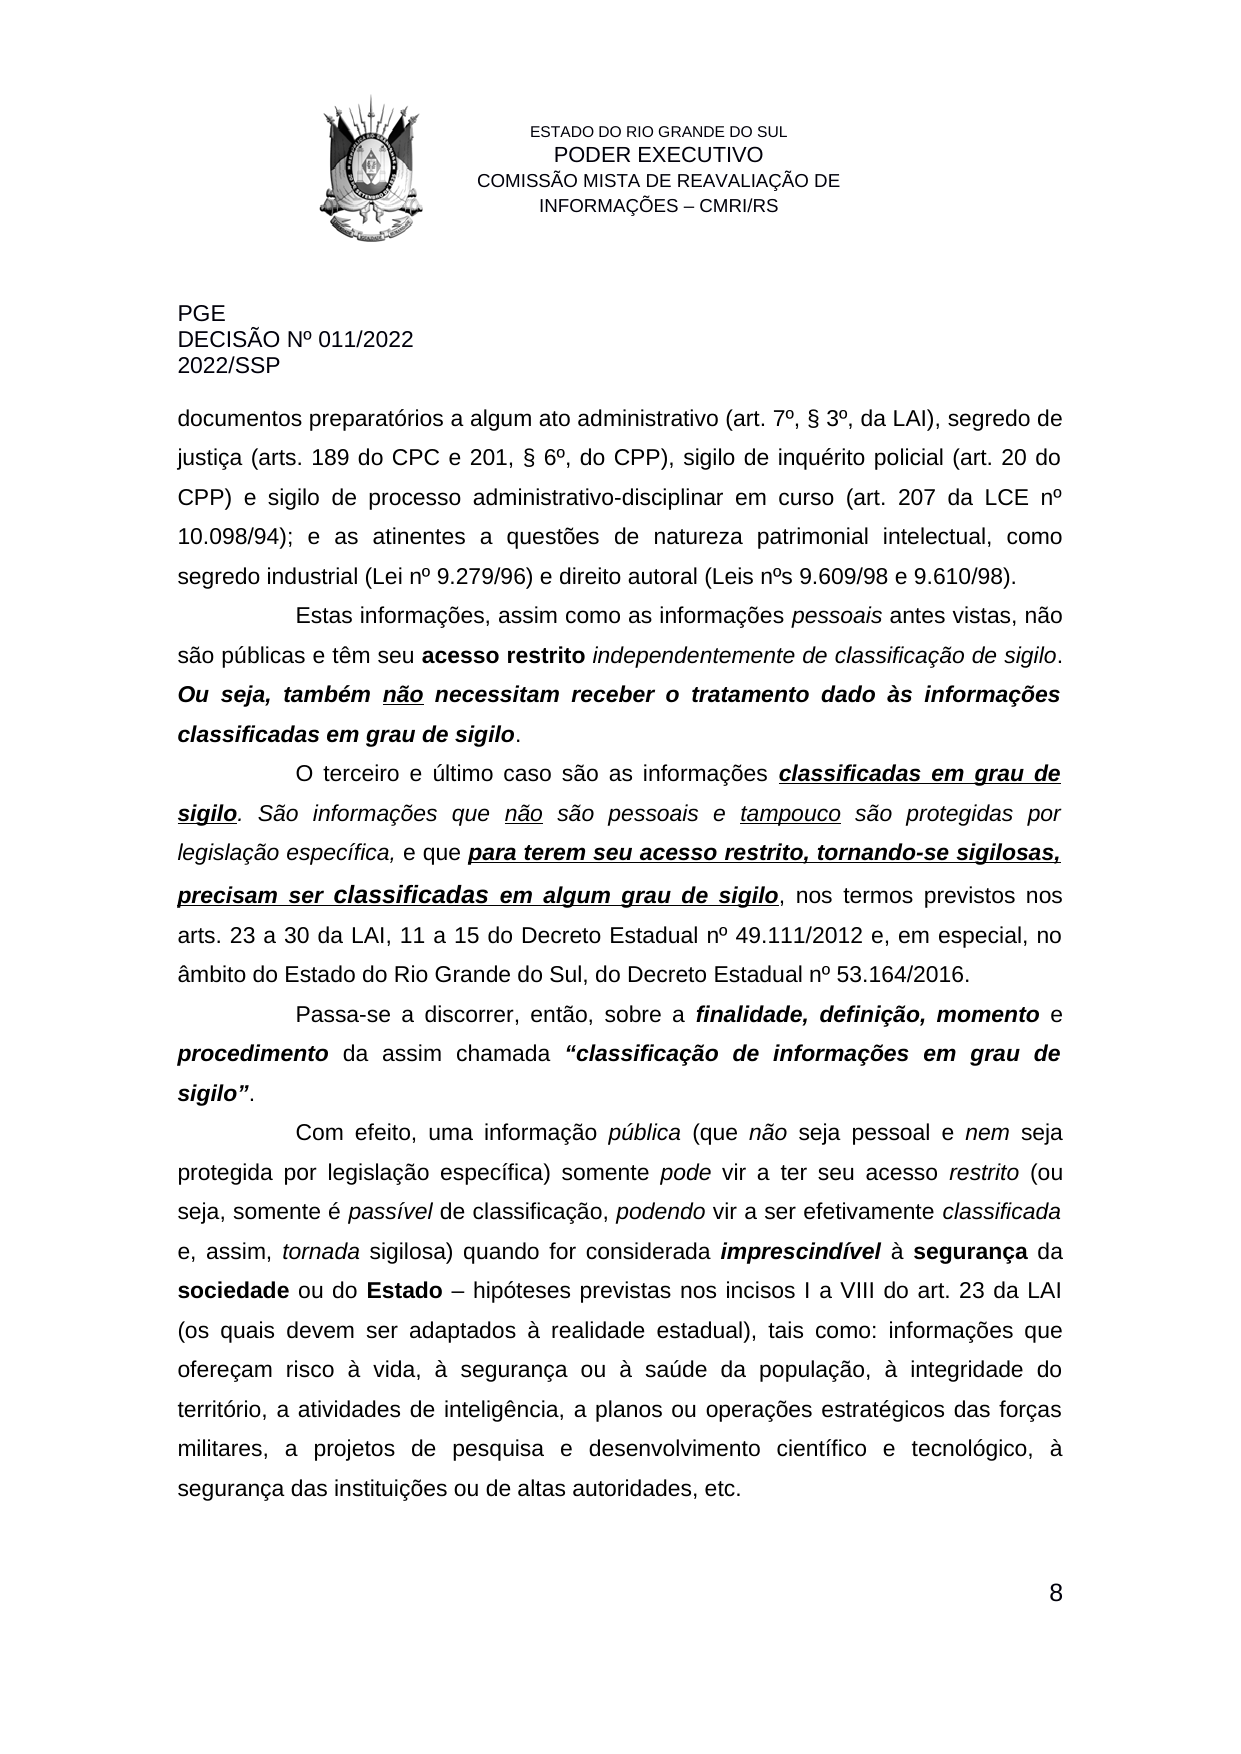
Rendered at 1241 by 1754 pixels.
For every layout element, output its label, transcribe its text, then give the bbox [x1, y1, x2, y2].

picture [319, 93, 423, 244]
text Com efeito, uma informação pública (que não seja pessoal e nem seja protegida por legislação específica) somente pode vir a ter seu acesso restrito (ou seja, somente é passível de classificação, podendo vir a ser efetivamente classificada e, assim, tornada sigilosa) quando for considerada imprescindível à segurança da sociedade ou do Estado – hipóteses previstas nos incisos I a VIII do art. 23 da LAI (os quais devem ser adaptados à realidade estadual), tais como: informações que ofereçam risco à vida, à segurança ou à saúde da população, à integridade do território, a atividades de inteligência, a planos ou operações estratégicos das forças militares, a projetos de pesquisa e desenvolvimento científico e tecnológico, à segurança das instituições ou de altas autoridades, etc. [177, 1119, 1063, 1501]
text Estas informações, assim como as informações pessoais antes vistas, não são públicas e têm seu acesso restrito independentemente de classificação de sigilo. Ou seja, também não necessitam receber o tratamento dado às informações classificadas em grau de sigilo. [177, 602, 1063, 747]
text O terceiro e último caso são as informações classificadas em grau de sigilo. São informações que não são pessoais e tampouco são protegidas por legislação específica, e que para terem seu acesso restrito, tornando-se sigilosas, precisam ser classificadas em algum grau de sigilo, nos termos previstos nos arts. 23 a 30 da LAI, 11 a 15 do Decreto Estadual nº 49.111/2012 e, em especial, no âmbito do Estado do Rio Grande do Sul, do Decreto Estadual nº 53.164/2016. [177, 760, 1063, 988]
text Passa-se a discorrer, então, sobre a finalidade, definição, momento e procedimento da assim chamada “classificação de informações em grau de sigilo”. [177, 1001, 1063, 1106]
